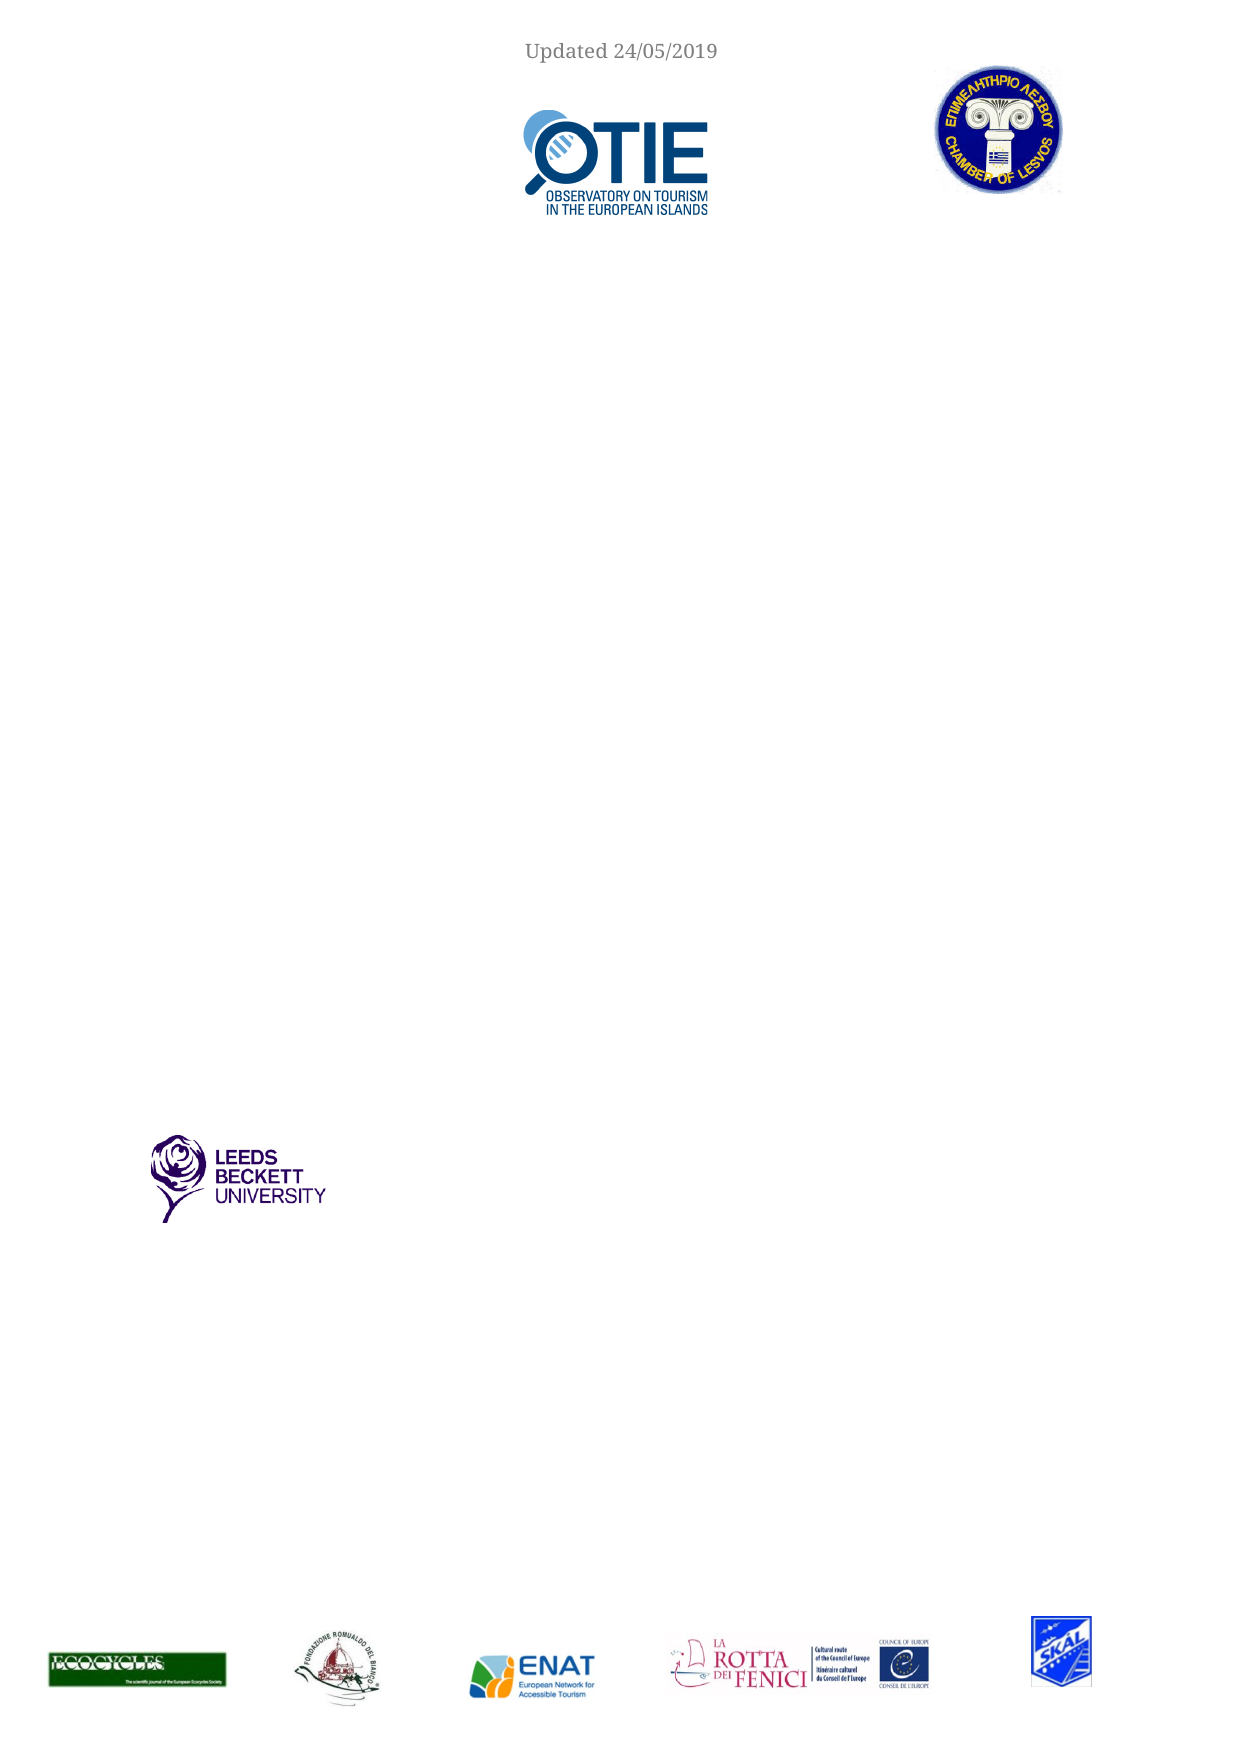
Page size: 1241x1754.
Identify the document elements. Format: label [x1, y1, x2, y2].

picture [151, 1135, 326, 1223]
picture [278, 1629, 406, 1711]
picture [933, 65, 1064, 194]
picture [523, 110, 708, 215]
picture [649, 1633, 932, 1706]
picture [31, 1650, 253, 1707]
picture [452, 1652, 624, 1708]
picture [1016, 1616, 1125, 1688]
